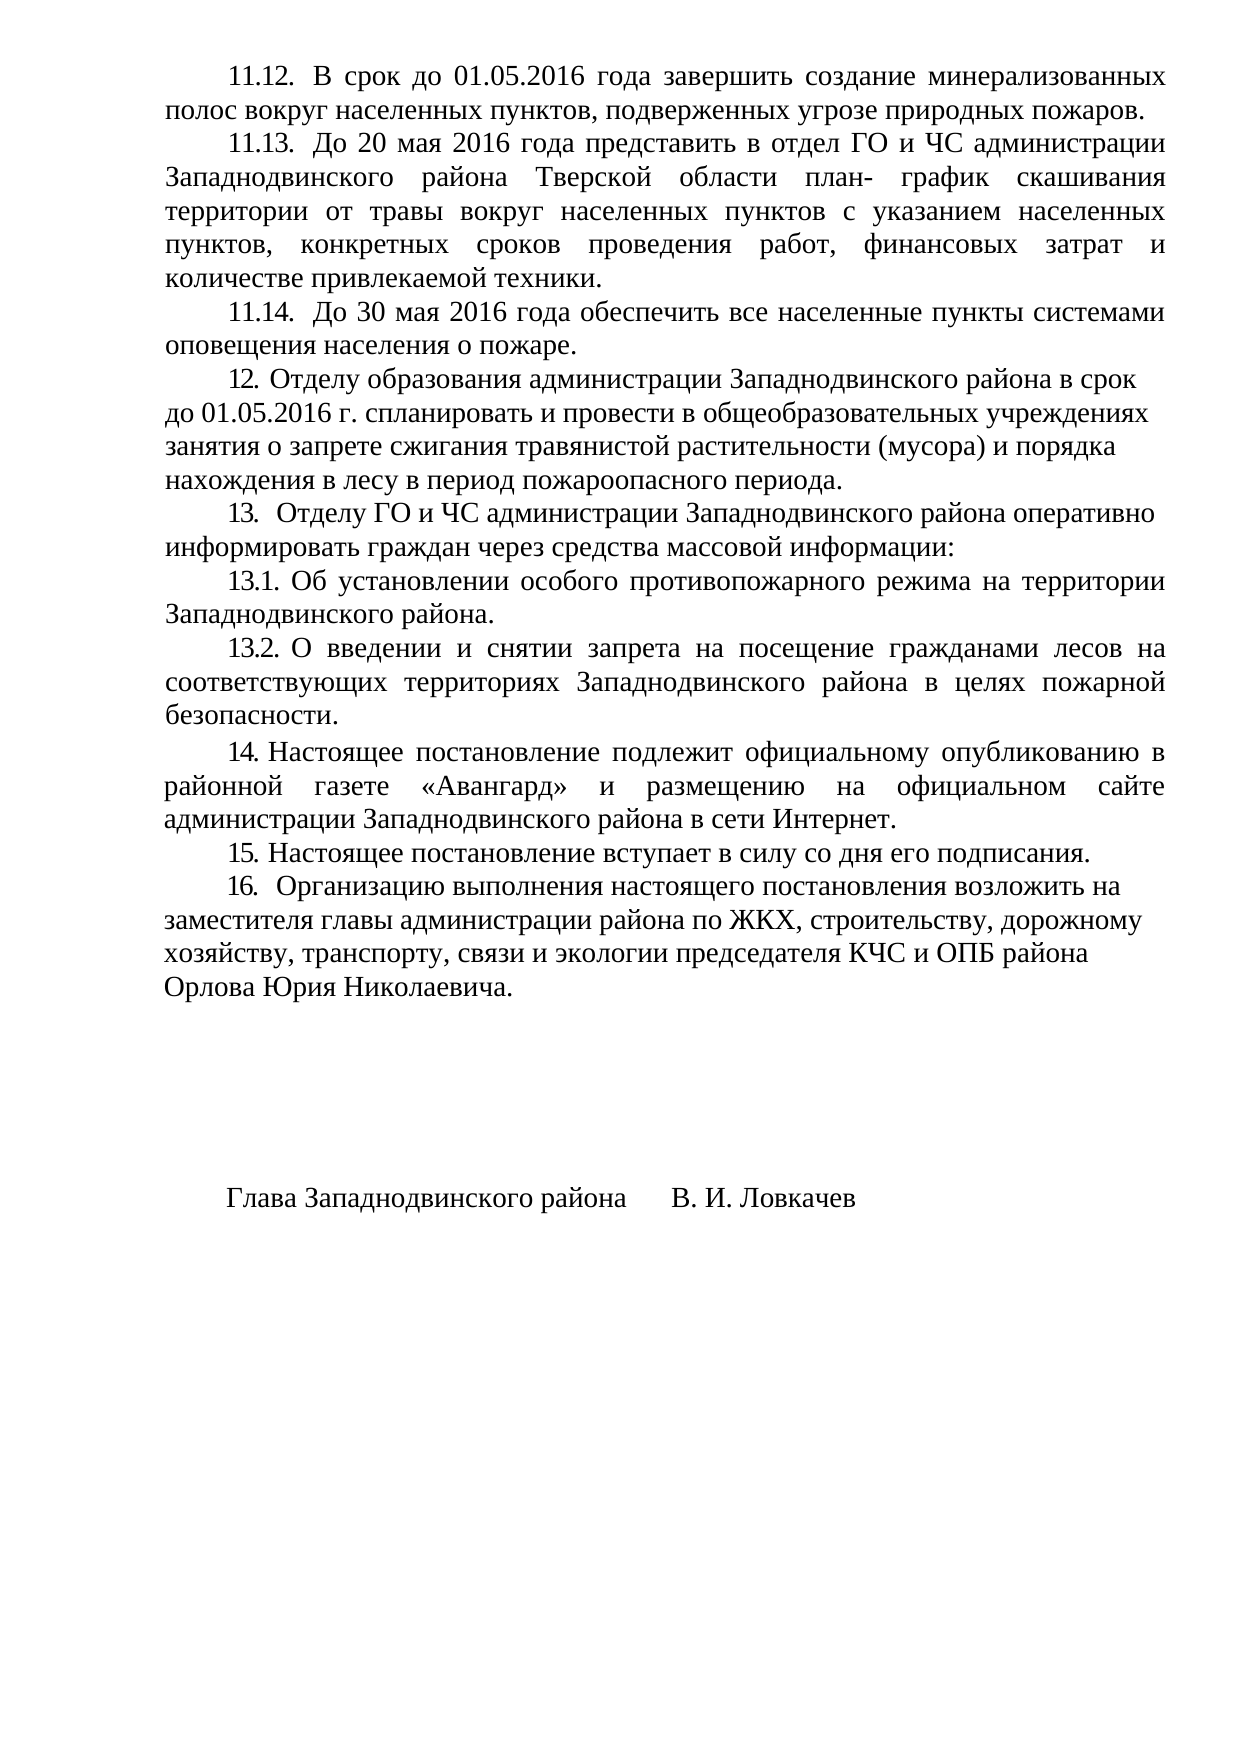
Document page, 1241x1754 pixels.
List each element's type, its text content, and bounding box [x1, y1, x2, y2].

list До 30 мая 2016 года обеспечить все населенные пункты системами оповещения населения о пожаре. [165, 294, 1166, 361]
list Настоящее постановление вступает в силу со дня его подписания. [227, 836, 1167, 869]
text 13. Отделу ГО и ЧС администрации Западнодвинского района оперативно информировать граждан через средства массовой информации: [165, 496, 1166, 563]
list До 20 мая 2016 года представить в отдел ГО и ЧС администрации Западнодвинского района Тверской области план- график скашивания территории от травы вокруг населенных пунктов с указанием населенных пунктов, конкретных сроков проведения работ, финансовых затрат и количестве привлекаемой техники. [165, 126, 1167, 294]
text 12. Отделу образования администрации Западнодвинского района в срок до 01.05.2016 г. спланировать и провести в общеобразовательных учреждениях занятия о запрете сжигания травянистой растительности (мусора) и порядка нахождения в лесу в период пожароопасного периода. [165, 362, 1167, 496]
text Глава Западнодвинского района В. И. Ловкачев [226, 1180, 856, 1213]
list Об установлении особого противопожарного режима на территории Западнодвинского района. [165, 563, 1166, 630]
text 16. Организацию выполнения настоящего постановления возложить на заместителя главы администрации района по ЖКХ, строительству, дорожному хозяйству, транспорту, связи и экологии председателя КЧС и ОПБ района Орлова Юрия Николаевича. [164, 869, 1167, 1003]
list В срок до 01.05.2016 года завершить создание минерализованных полос вокруг населенных пунктов, подверженных угрозе природных пожаров. [165, 59, 1167, 126]
list Настоящее постановление подлежит официальному опубликованию в районной газете «Авангард» и размещению на официальном сайте администрации Западнодвинского района в сети Интернет. [164, 735, 1166, 836]
list О введении и снятии запрета на посещение гражданами лесов на соответствующих территориях Западнодвинского района в целях пожарной безопасности. [165, 631, 1167, 731]
